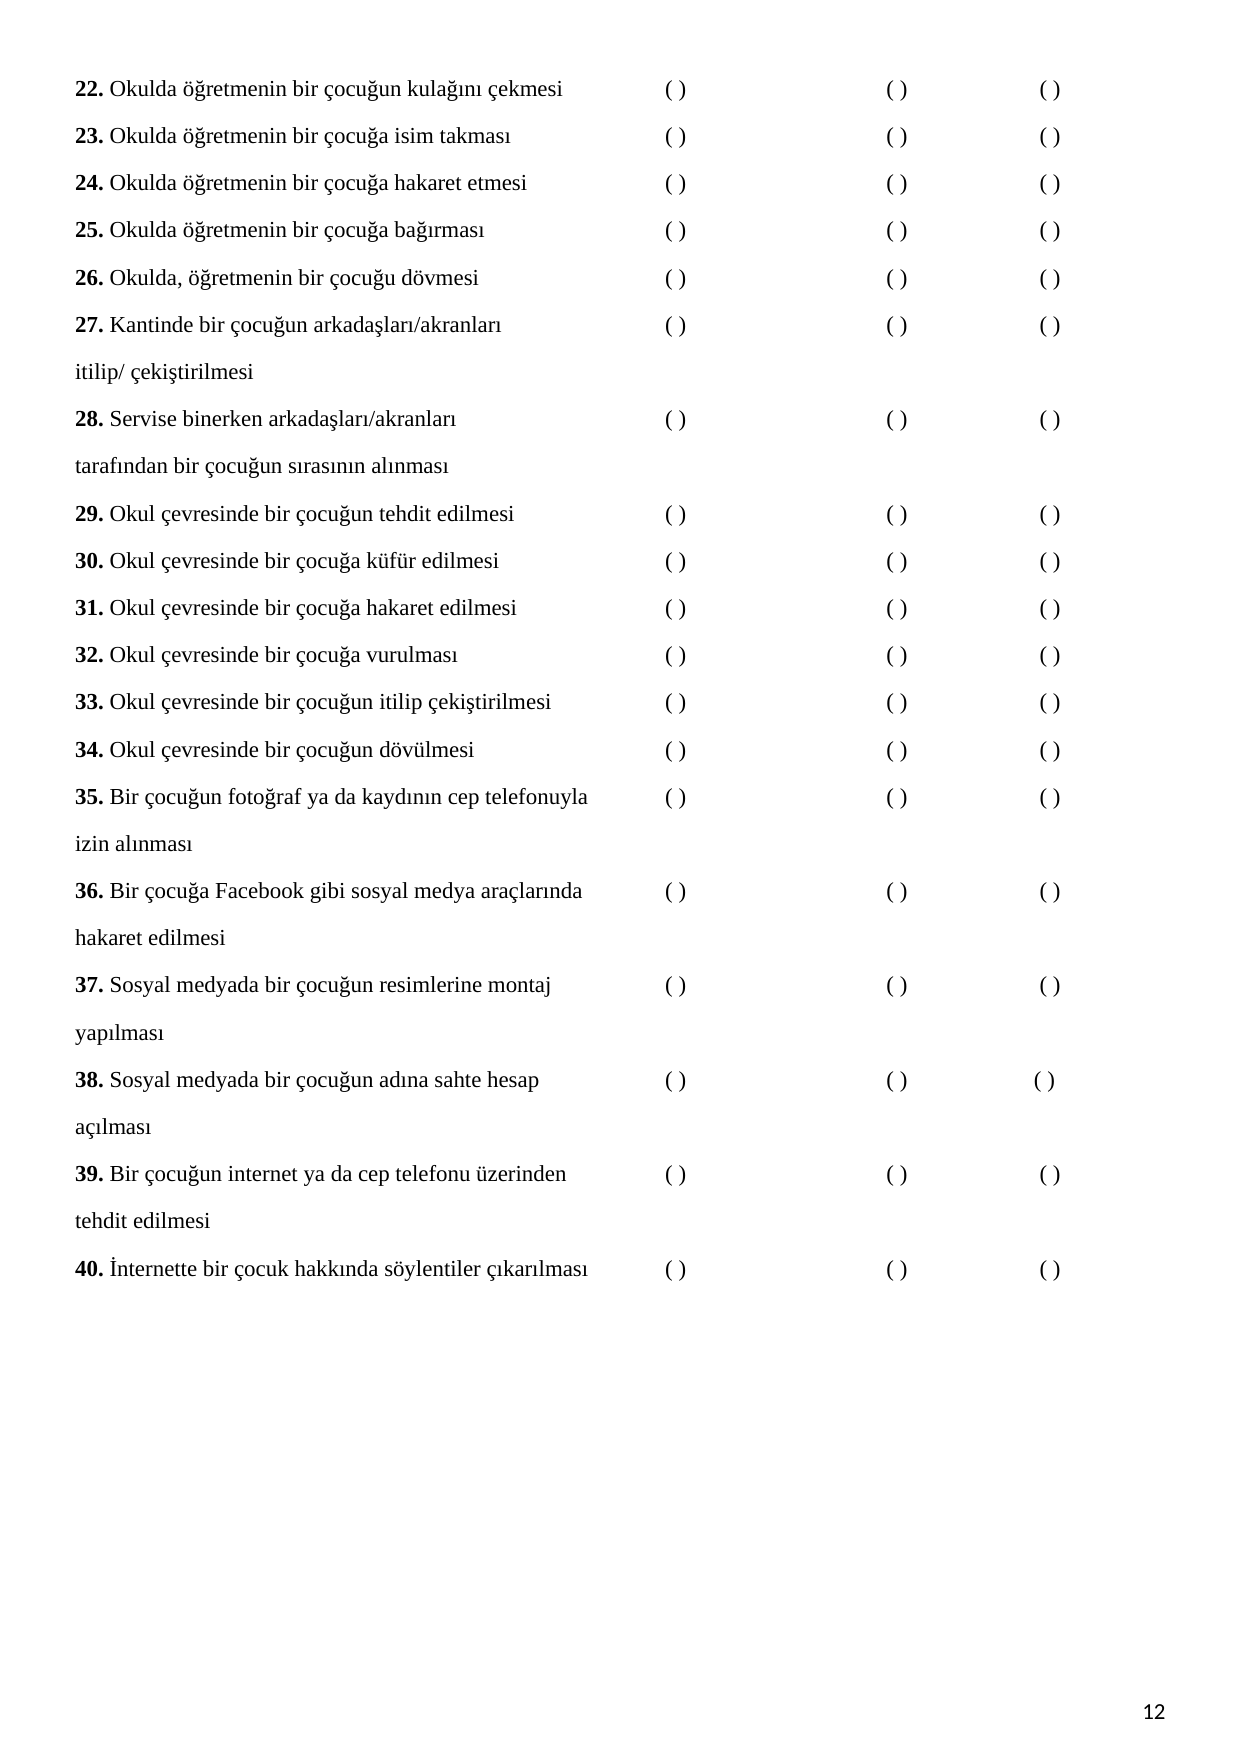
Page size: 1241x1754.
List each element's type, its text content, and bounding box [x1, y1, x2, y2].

text yapılması [75, 1019, 1165, 1045]
text açılması [75, 1113, 1165, 1139]
text 34. Okul çevresinde bir çocuğun dövülmesi ( ) ( ) ( ) [75, 736, 1165, 762]
text 37. Sosyal medyada bir çocuğun resimlerine montaj ( ) ( ) ( ) [75, 972, 1165, 998]
text 30. Okul çevresinde bir çocuğa küfür edilmesi ( ) ( ) ( ) [75, 547, 1165, 573]
text 33. Okul çevresinde bir çocuğun itilip çekiştirilmesi ( ) ( ) ( ) [75, 688, 1165, 715]
text itilip/ çekiştirilmesi [75, 358, 1165, 384]
text hakaret edilmesi [75, 924, 1165, 951]
text 25. Okulda öğretmenin bir çocuğa bağırması ( ) ( ) ( ) [75, 217, 1165, 243]
text 26. Okulda, öğretmenin bir çocuğu dövmesi ( ) ( ) ( ) [75, 264, 1165, 290]
text 31. Okul çevresinde bir çocuğa hakaret edilmesi ( ) ( ) ( ) [75, 594, 1165, 620]
text 32. Okul çevresinde bir çocuğa vurulması ( ) ( ) ( ) [75, 641, 1165, 668]
text 35. Bir çocuğun fotoğraf ya da kaydının cep telefonuyla ( ) ( ) ( ) [75, 783, 1165, 809]
text 28. Servise binerken arkadaşları/akranları ( ) ( ) ( ) [75, 405, 1165, 432]
text tarafından bir çocuğun sırasının alınması [75, 452, 1165, 479]
text 27. Kantinde bir çocuğun arkadaşları/akranları ( ) ( ) ( ) [75, 311, 1165, 337]
text 40. İnternette bir çocuk hakkında söylentiler çıkarılması ( ) ( ) ( ) [75, 1255, 1165, 1281]
text tehdit edilmesi [75, 1207, 1165, 1234]
text 24. Okulda öğretmenin bir çocuğa hakaret etmesi ( ) ( ) ( ) [75, 169, 1165, 196]
text izin alınması [75, 830, 1165, 856]
text 29. Okul çevresinde bir çocuğun tehdit edilmesi ( ) ( ) ( ) [75, 500, 1165, 526]
text 23. Okulda öğretmenin bir çocuğa isim takması ( ) ( ) ( ) [75, 122, 1165, 148]
text 36. Bir çocuğa Facebook gibi sosyal medya araçlarında ( ) ( ) ( ) [75, 877, 1165, 903]
text 38. Sosyal medyada bir çocuğun adına sahte hesap ( ) ( ) ( ) [75, 1066, 1165, 1092]
text 22. Okulda öğretmenin bir çocuğun kulağını çekmesi ( ) ( ) ( ) [75, 75, 1165, 101]
text 39. Bir çocuğun internet ya da cep telefonu üzerinden ( ) ( ) ( ) [75, 1160, 1165, 1187]
